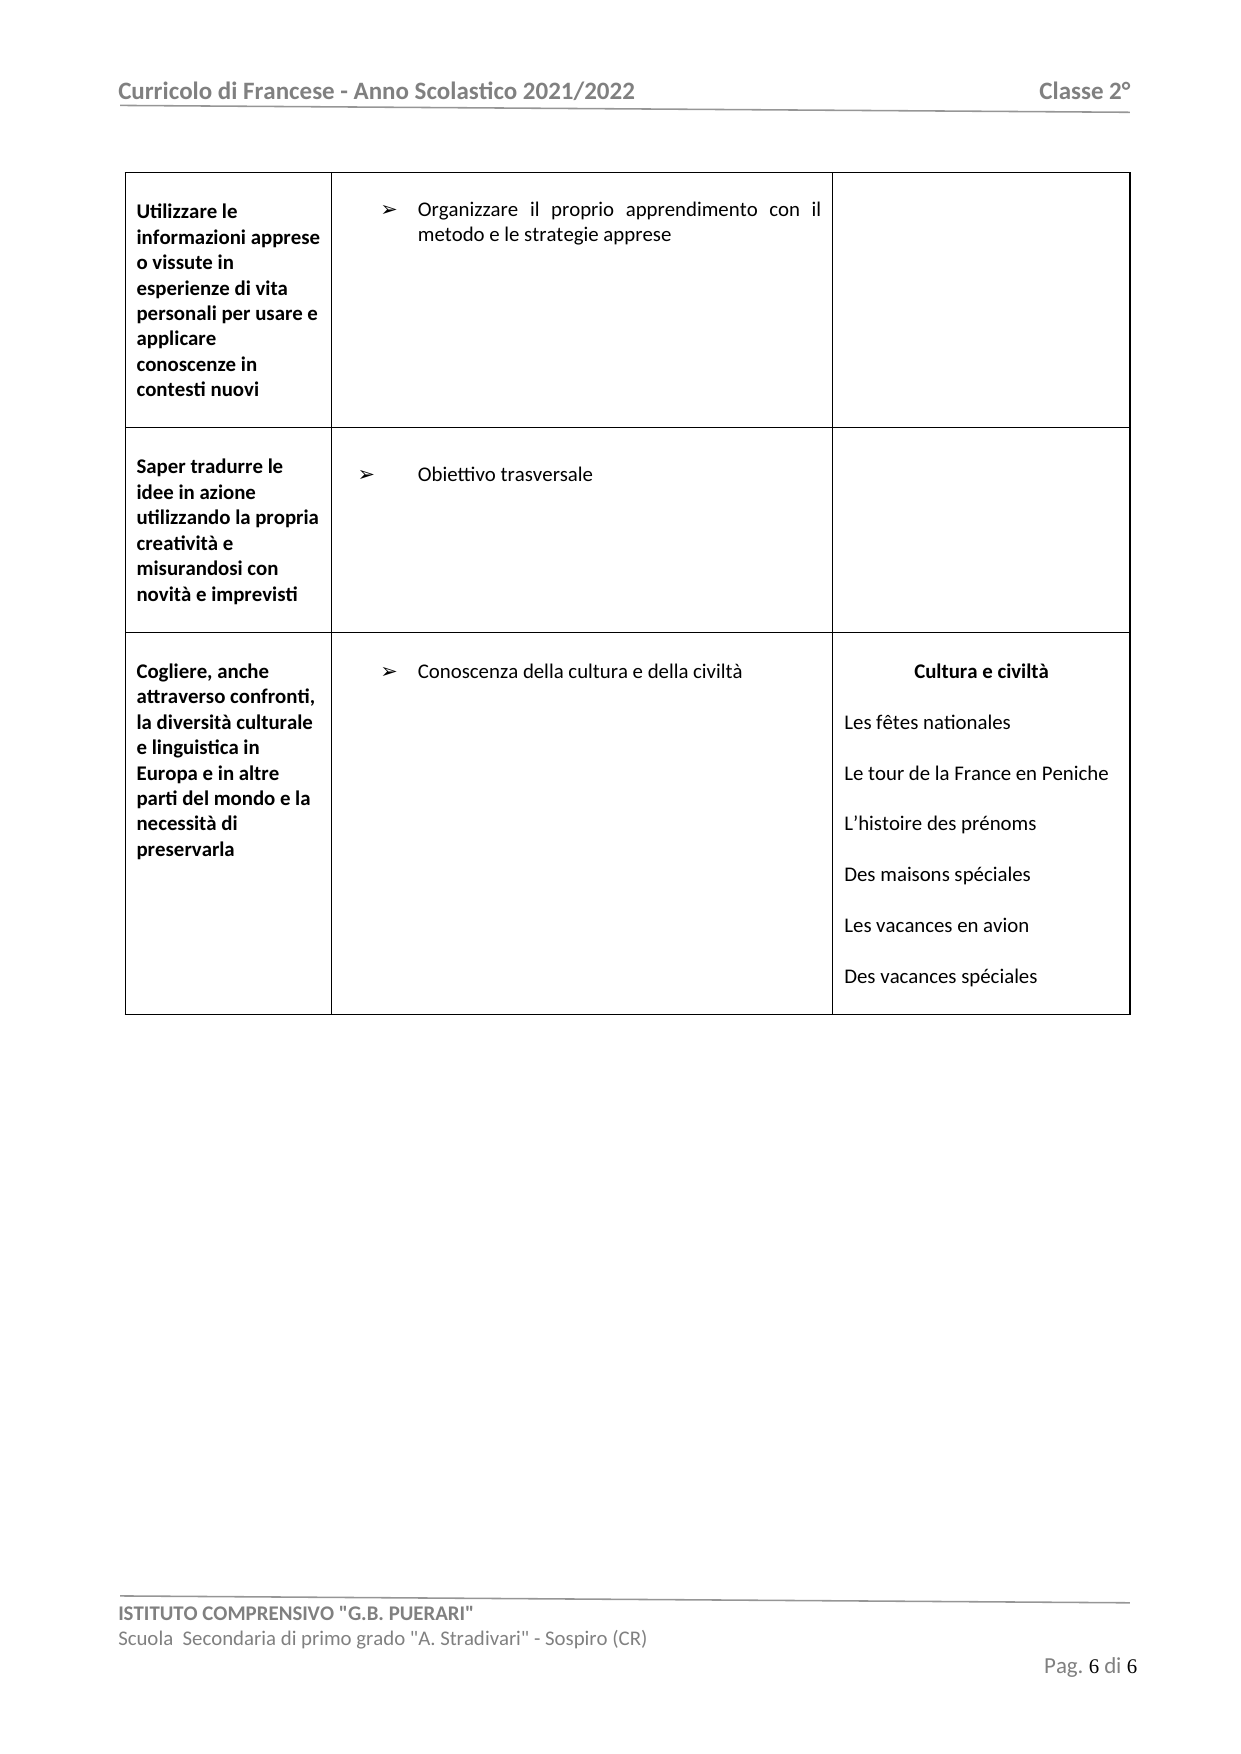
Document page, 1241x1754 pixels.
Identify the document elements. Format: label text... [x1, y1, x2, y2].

table_cell Obiettivo trasversale [332, 428, 832, 632]
table_cell [833, 428, 1129, 632]
table_cell Utilizzare le informazioni apprese o vissute in esperienze di vita personali per usare e applicare conoscenze in contesti nuovi [126, 173, 331, 427]
table_cell Cogliere, anche attraverso confronti, la diversità culturale e linguistica in Europa e in altre parti del mondo e la necessità di preservarla [126, 633, 331, 1014]
table_cell Saper tradurre le idee in azione utilizzando la propria creatività e misurandosi con novità e imprevisti [126, 428, 331, 632]
table_cell Cultura e civiltà Les fêtes nationales Le tour de la France en Peniche L’histoire des prénoms Des maisons spéciales Les vacances en avion Des vacances spéciales [833, 633, 1129, 1014]
table_cell Organizzare il proprio apprendimento con il metodo e le strategie apprese [332, 173, 832, 427]
table_cell Conoscenza della cultura e della civiltà [332, 633, 832, 1014]
table_cell [833, 173, 1129, 427]
